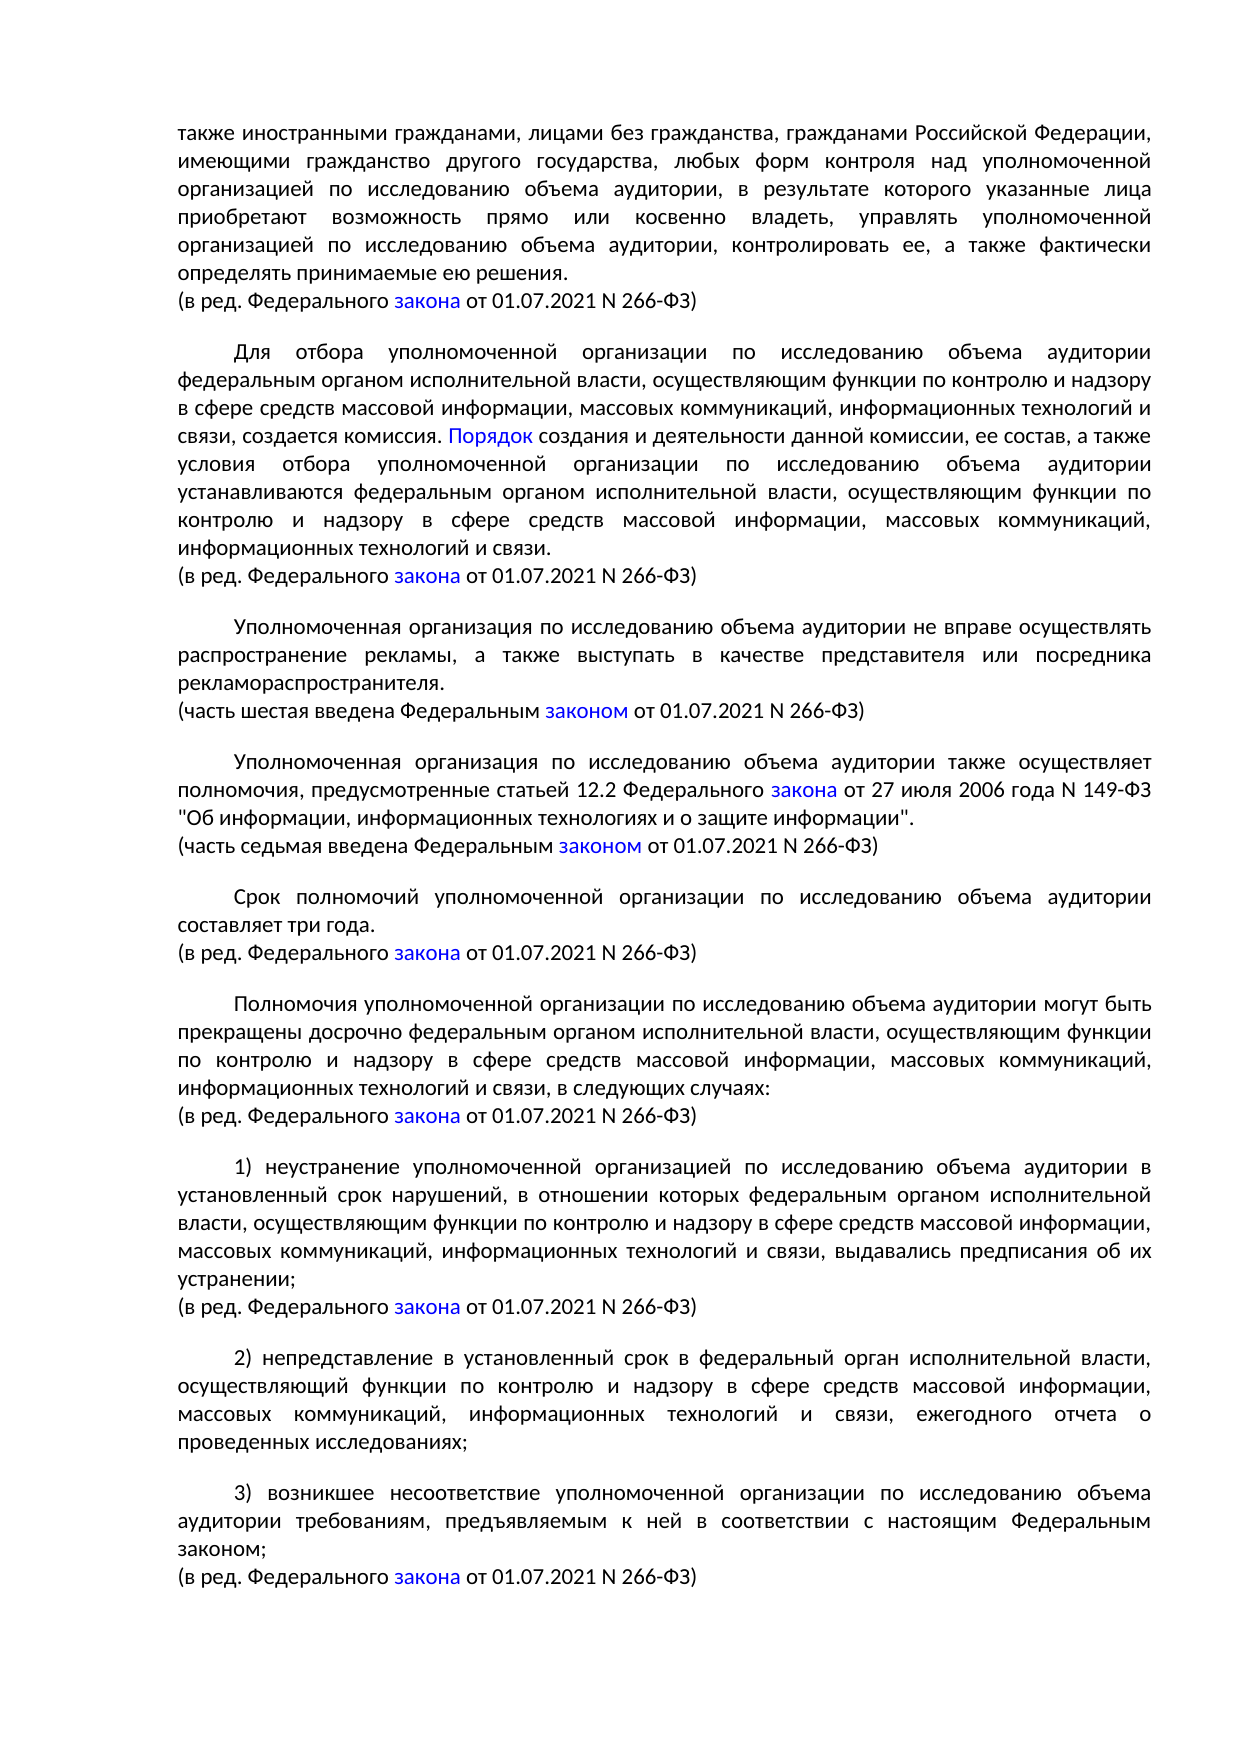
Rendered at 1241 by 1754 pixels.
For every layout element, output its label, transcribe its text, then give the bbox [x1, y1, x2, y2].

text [177, 1562, 1152, 1590]
text (часть седьмая введена Федеральным законом от 01.07.2021 N 266-ФЗ) [177, 831, 1152, 859]
text (часть шестая введена Федеральным законом от 01.07.2021 N 266-ФЗ) [177, 696, 1152, 724]
text Для отбора уполномоченной организации по исследованию объема аудитории федеральным органом исполнительной власти, осуществляющим функции по контролю и надзору в сфере средств массовой информации, массовых коммуникаций, информационных технологий и связи, создается комиссия. Порядок создания и деятельности данной комиссии, ее состав, а также условия отбора уполномоченной организации по исследованию объема аудитории устанавливаются федеральным органом исполнительной власти, осуществляющим функции по контролю и надзору в сфере средств массовой информации, массовых коммуникаций, информационных технологий и связи. [177, 337, 1152, 561]
text Срок полномочий уполномоченной организации по исследованию объема аудитории составляет три года. [177, 882, 1152, 938]
text 1) неустранение уполномоченной организацией по исследованию объема аудитории в установленный срок нарушений, в отношении которых федеральным органом исполнительной власти, осуществляющим функции по контролю и надзору в сфере средств массовой информации, массовых коммуникаций, информационных технологий и связи, выдавались предписания об их устранении; [177, 1152, 1152, 1292]
text 2) непредставление в установленный срок в федеральный орган исполнительной власти, осуществляющий функции по контролю и надзору в сфере средств массовой информации, массовых коммуникаций, информационных технологий и связи, ежегодного отчета о проведенных исследованиях; [177, 1343, 1152, 1455]
text Уполномоченная организация по исследованию объема аудитории также осуществляет полномочия, предусмотренные статьей 12.2 Федерального закона от 27 июля 2006 года N 149-ФЗ "Об информации, информационных технологиях и о защите информации". [177, 747, 1152, 831]
text (в ред. Федерального закона от 01.07.2021 N 266-ФЗ) [177, 1101, 1152, 1129]
text 3) возникшее несоответствие уполномоченной организации по исследованию объема аудитории требованиям, предъявляемым к ней в соответствии с настоящим Федеральным законом; [177, 1478, 1152, 1562]
text (в ред. Федерального закона от 01.07.2021 N 266-ФЗ) [177, 1292, 1152, 1320]
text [177, 118, 1152, 286]
text Уполномоченная организация по исследованию объема аудитории не вправе осуществлять распространение рекламы, а также выступать в качестве представителя или посредника рекламораспространителя. [177, 612, 1152, 696]
text (в ред. Федерального закона от 01.07.2021 N 266-ФЗ) [177, 938, 1152, 966]
text (в ред. Федерального закона от 01.07.2021 N 266-ФЗ) [177, 561, 1152, 589]
text (в ред. Федерального закона от 01.07.2021 N 266-ФЗ) [177, 286, 1152, 314]
text Полномочия уполномоченной организации по исследованию объема аудитории могут быть прекращены досрочно федеральным органом исполнительной власти, осуществляющим функции по контролю и надзору в сфере средств массовой информации, массовых коммуникаций, информационных технологий и связи, в следующих случаях: [177, 989, 1152, 1101]
